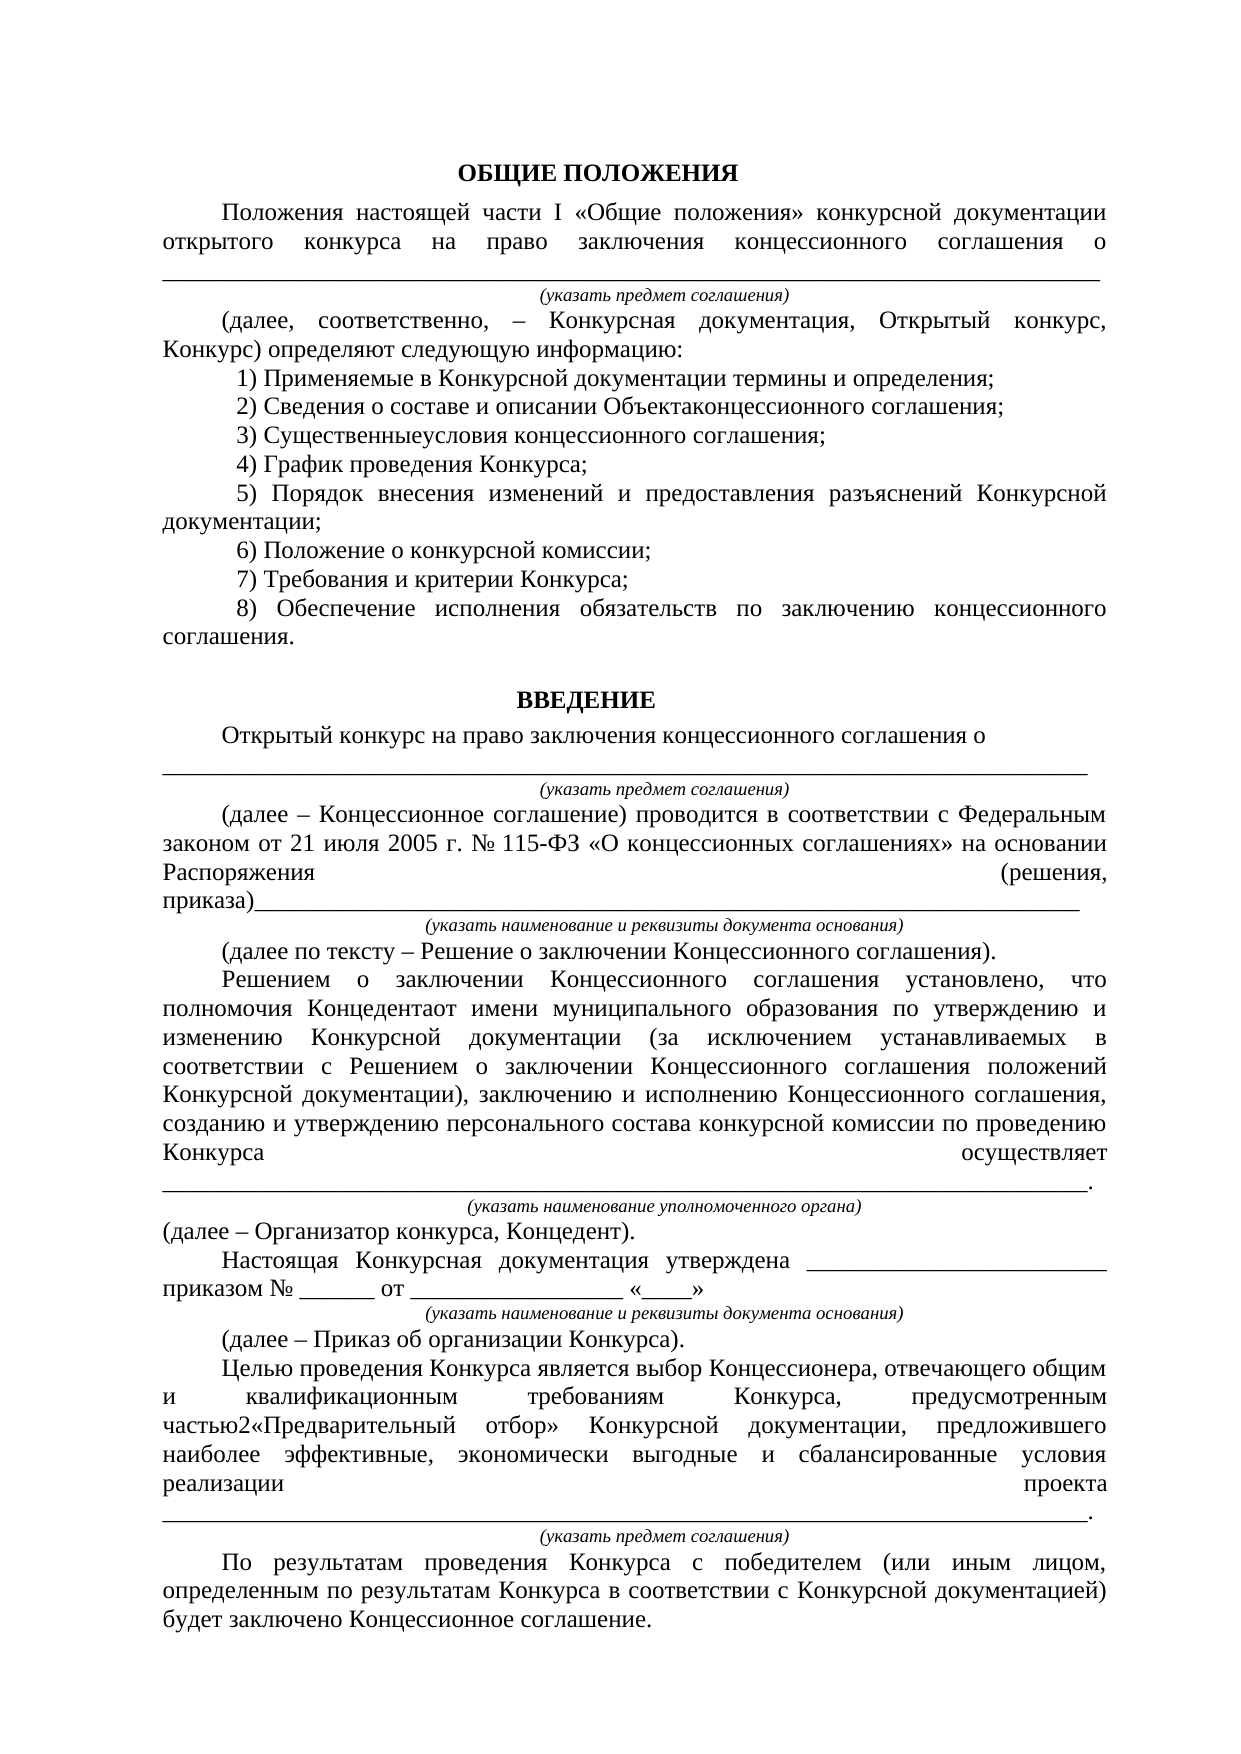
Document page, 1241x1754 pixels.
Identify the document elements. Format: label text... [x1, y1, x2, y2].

text (указать наименование и реквизиты документа основания) [162, 914, 1107, 936]
text (указать предмет соглашения) [162, 1525, 1107, 1547]
text 5) Порядок внесения изменений и предоставления разъяснений Конкурсной документации; [162, 478, 1107, 535]
text (далее – Приказ об организации Конкурса). [162, 1324, 1107, 1353]
text (далее – Организатор конкурса, Концедент). [162, 1216, 1107, 1245]
text (далее, соответственно, – Конкурсная документация, Открытый конкурс, Конкурс) определяют следующую информацию: [162, 305, 1107, 363]
text Решением о заключении Концессионного соглашения установлено, что полномочия Концедентаот имени муниципального образования по утверждению и изменению Конкурсной документации (за исключением устанавливаемых в соответствии с Решением о заключении Концессионного соглашения положений Конкурсной документации), заключению и исполнению Концессионного соглашения, созданию и утверждению персонального состава конкурсной комиссии по проведению Конкурса осуществляет __________________________________________________________________________. [162, 964, 1107, 1194]
text 7) Требования и критерии Конкурса; [162, 564, 1107, 593]
text (указать наименование и реквизиты документа основания) [162, 1302, 1107, 1324]
text ВВЕДЕНИЕ [457, 685, 1107, 714]
text 2) Сведения о составе и описании Объектаконцессионного cоглашения; [162, 391, 1107, 420]
text __________________________________________________________________________ [162, 749, 1107, 778]
text Настоящая Конкурсная документация утверждена ________________________ приказом № ______ от _________________ «____» [162, 1245, 1107, 1302]
text Положения настоящей части I «Общие положения» конкурсной документации открытого конкурса на право заключения концессионного соглашения о ___________________________________________________________________________ [162, 197, 1107, 283]
text По результатам проведения Конкурса с победителем (или иным лицом, определенным по результатам Конкурса в соответствии с Конкурсной документацией) будет заключено Концессионное соглашение. [162, 1547, 1107, 1633]
text 8) Обеспечение исполнения обязательств по заключению концессионного соглашения. [162, 593, 1107, 650]
text (далее по тексту – Решение о заключении Концессионного соглашения). [162, 936, 1107, 964]
text (указать наименование уполномоченного органа) [162, 1194, 1107, 1216]
text 6) Положение о конкурсной комиссии; [162, 535, 1107, 564]
text (далее – Концессионное соглашение) проводится в соответствии с Федеральным законом от 21 июля 2005 г. № 115-ФЗ «О концессионных соглашениях» на основании Распоряжения (решения, приказа)__________________________________________________________________ [162, 799, 1107, 914]
text 3) Существенныеусловия концессионного cоглашения; [162, 420, 1107, 449]
text ОБЩИЕ ПОЛОЖЕНИЯ [384, 158, 1107, 187]
text 4) График проведения Конкурса; [162, 449, 1107, 478]
text (указать предмет соглашения) [162, 283, 1107, 305]
text Открытый конкурс на право заключения концессионного соглашения о [162, 720, 1107, 749]
text (указать предмет соглашения) [162, 778, 1107, 799]
text 1) Применяемые в Конкурсной документации термины и определения; [162, 363, 1107, 391]
text Целью проведения Конкурса является выбор Концессионера, отвечающего общим и квалификационным требованиям Конкурса, предусмотренным частью2«Предварительный отбор» Конкурсной документации, предложившего наиболее эффективные, экономически выгодные и сбалансированные условия реализации проекта __________________________________________________________________________. [162, 1353, 1107, 1525]
